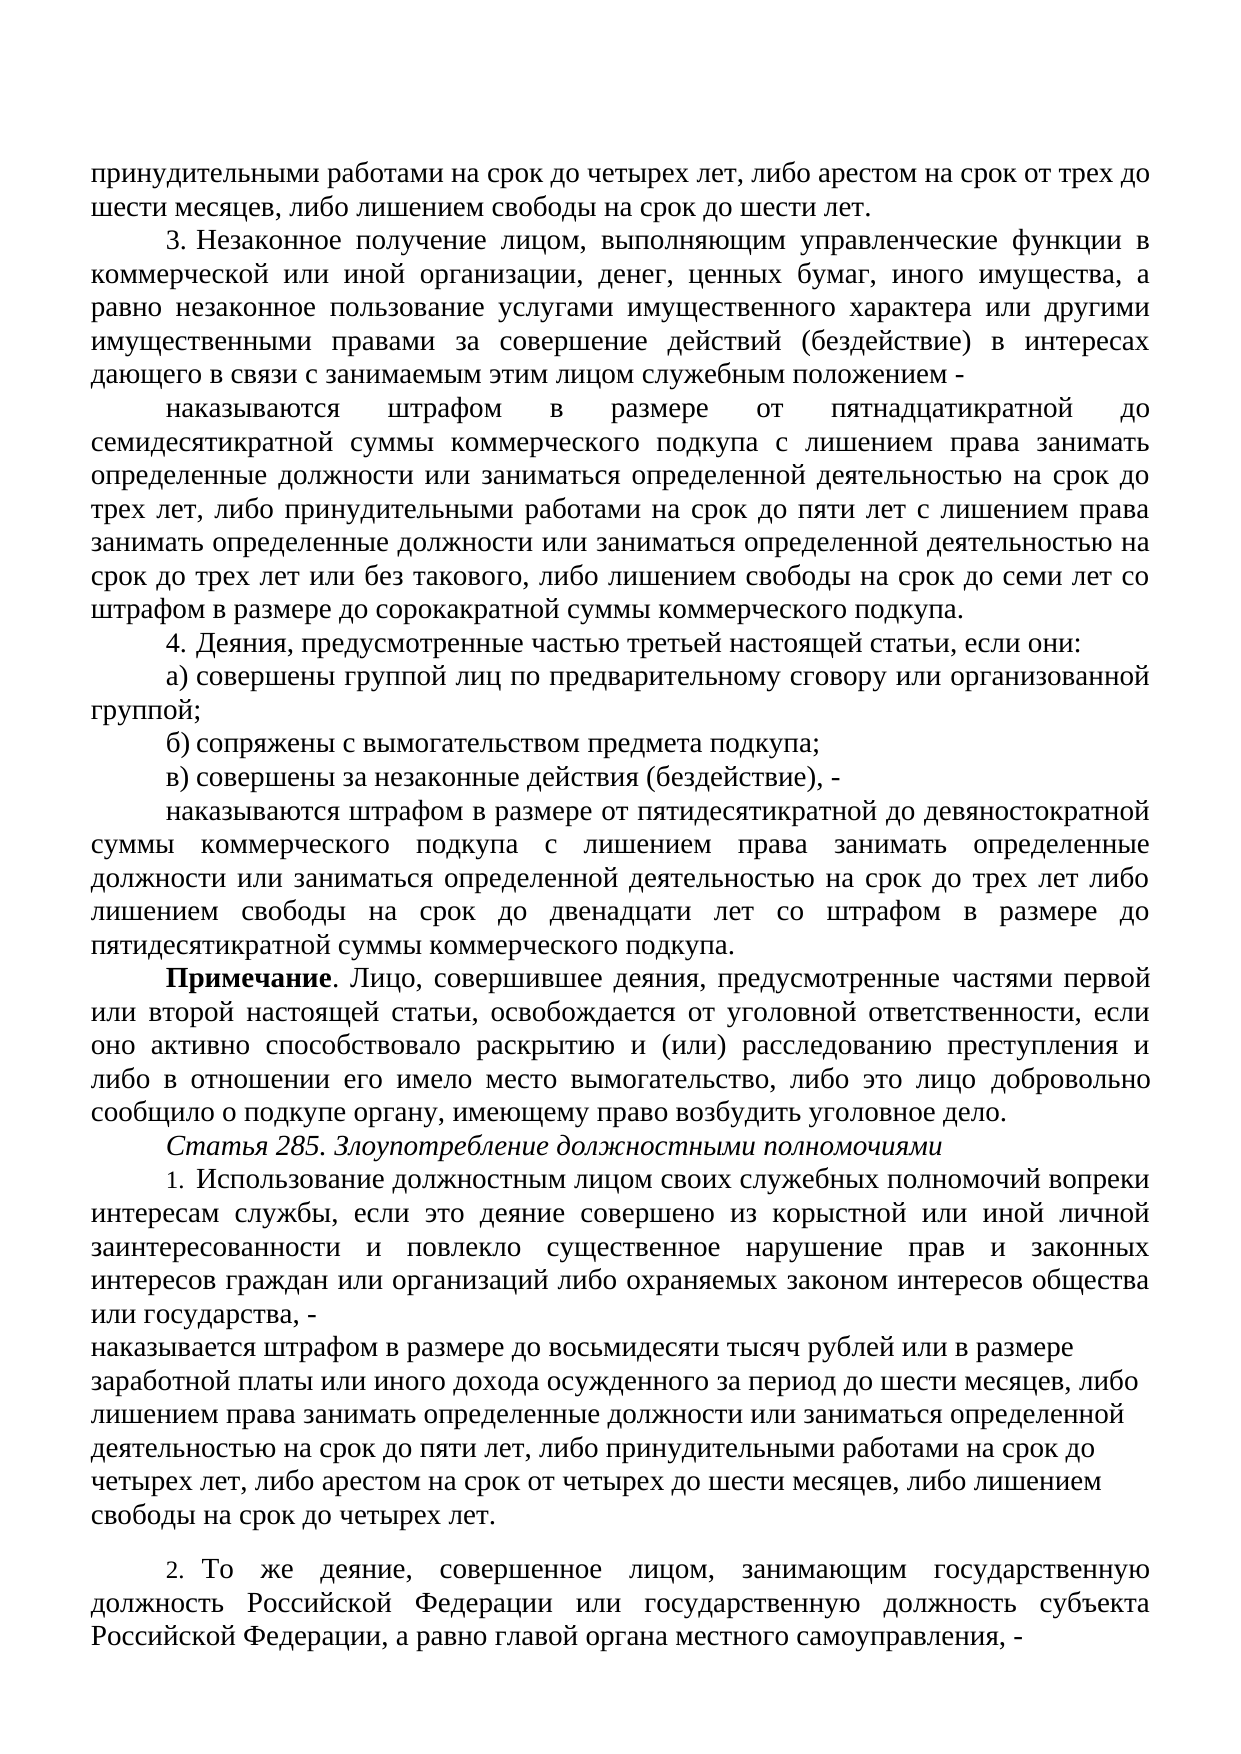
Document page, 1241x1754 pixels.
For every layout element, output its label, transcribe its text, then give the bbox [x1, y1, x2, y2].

text а) совершены группой лиц по предварительному сговору или организованной группой; [91, 658, 1151, 726]
list Деяния, предусмотренные частью третьей настоящей статьи, если они: [729, 625, 1153, 658]
list Деяния, предусмотренные частью третьей настоящей статьи, если они: [91, 625, 531, 658]
text в) совершены за незаконные действия (бездействие), - [91, 759, 1153, 793]
text наказываются штрафом в размере от пятнадцатикратной до семидесятикратной суммы коммерческого подкупа с лишением права занимать определенные должности или заниматься определенной деятельностью на срок до трех лет, либо принудительными работами на срок до пяти лет с лишением права занимать определенные должности или заниматься определенной деятельностью на срок до трех лет или без такового, либо лишением свободы на срок до семи лет со штрафом в размере до сорокакратной суммы коммерческого подкупа. [91, 390, 1151, 625]
text наказываются штрафом в размере от пятидесятикратной до девяностократной суммы коммерческого подкупа с лишением права занимать определенные должности или заниматься определенной деятельностью на срок до трех лет либо лишением свободы на срок до двенадцати лет со штрафом в размере до пятидесятикратной суммы коммерческого подкупа. [91, 793, 1151, 960]
text б) сопряжены с вымогательством предмета подкупа; [91, 726, 1153, 759]
text Статья 285. Злоупотребление должностными полномочиями [91, 1128, 1153, 1162]
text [91, 155, 1151, 222]
list Использование должностным лицом своих служебных полномочий вопреки интересам службы, если это деяние совершено из корыстной или иной личной заинтересованности и повлекло существенное нарушение прав и законных интересов граждан или организаций либо охраняемых законом интересов общества или государства, - [91, 1162, 1151, 1329]
text наказывается штрафом в размере до восьмидесяти тысяч рублей или в размере заработной платы или иного дохода осужденного за период до шести месяцев, либо лишением права занимать определенные должности или заниматься определенной деятельностью на срок до пяти лет, либо принудительными работами на срок до четырех лет, либо арестом на срок от четырех до шести месяцев, либо лишением свободы на срок до четырех лет. [91, 1329, 1151, 1531]
text Примечание. Лицо, совершившее деяния, предусмотренные частями первой или второй настоящей статьи, освобождается от уголовной ответственности, если оно активно способствовало раскрытию и (или) расследованию преступления и либо в отношении его имело место вымогательство, либо это лицо добровольно сообщило о подкупе органу, имеющему право возбудить уголовное дело. [91, 960, 1151, 1128]
list Незаконное получение лицом, выполняющим управленческие функции в коммерческой или иной организации, денег, ценных бумаг, иного имущества, а равно незаконное пользование услугами имущественного характера или другими имущественными правами за совершение действий (бездействие) в интересах дающего в связи с занимаемым этим лицом служебным положением - [91, 222, 1151, 390]
list То же деяние, совершенное лицом, занимающим государственную должность Российской Федерации или государственную должность субъекта Российской Федерации, а равно главой органа местного самоуправления, - [91, 1551, 1151, 1652]
